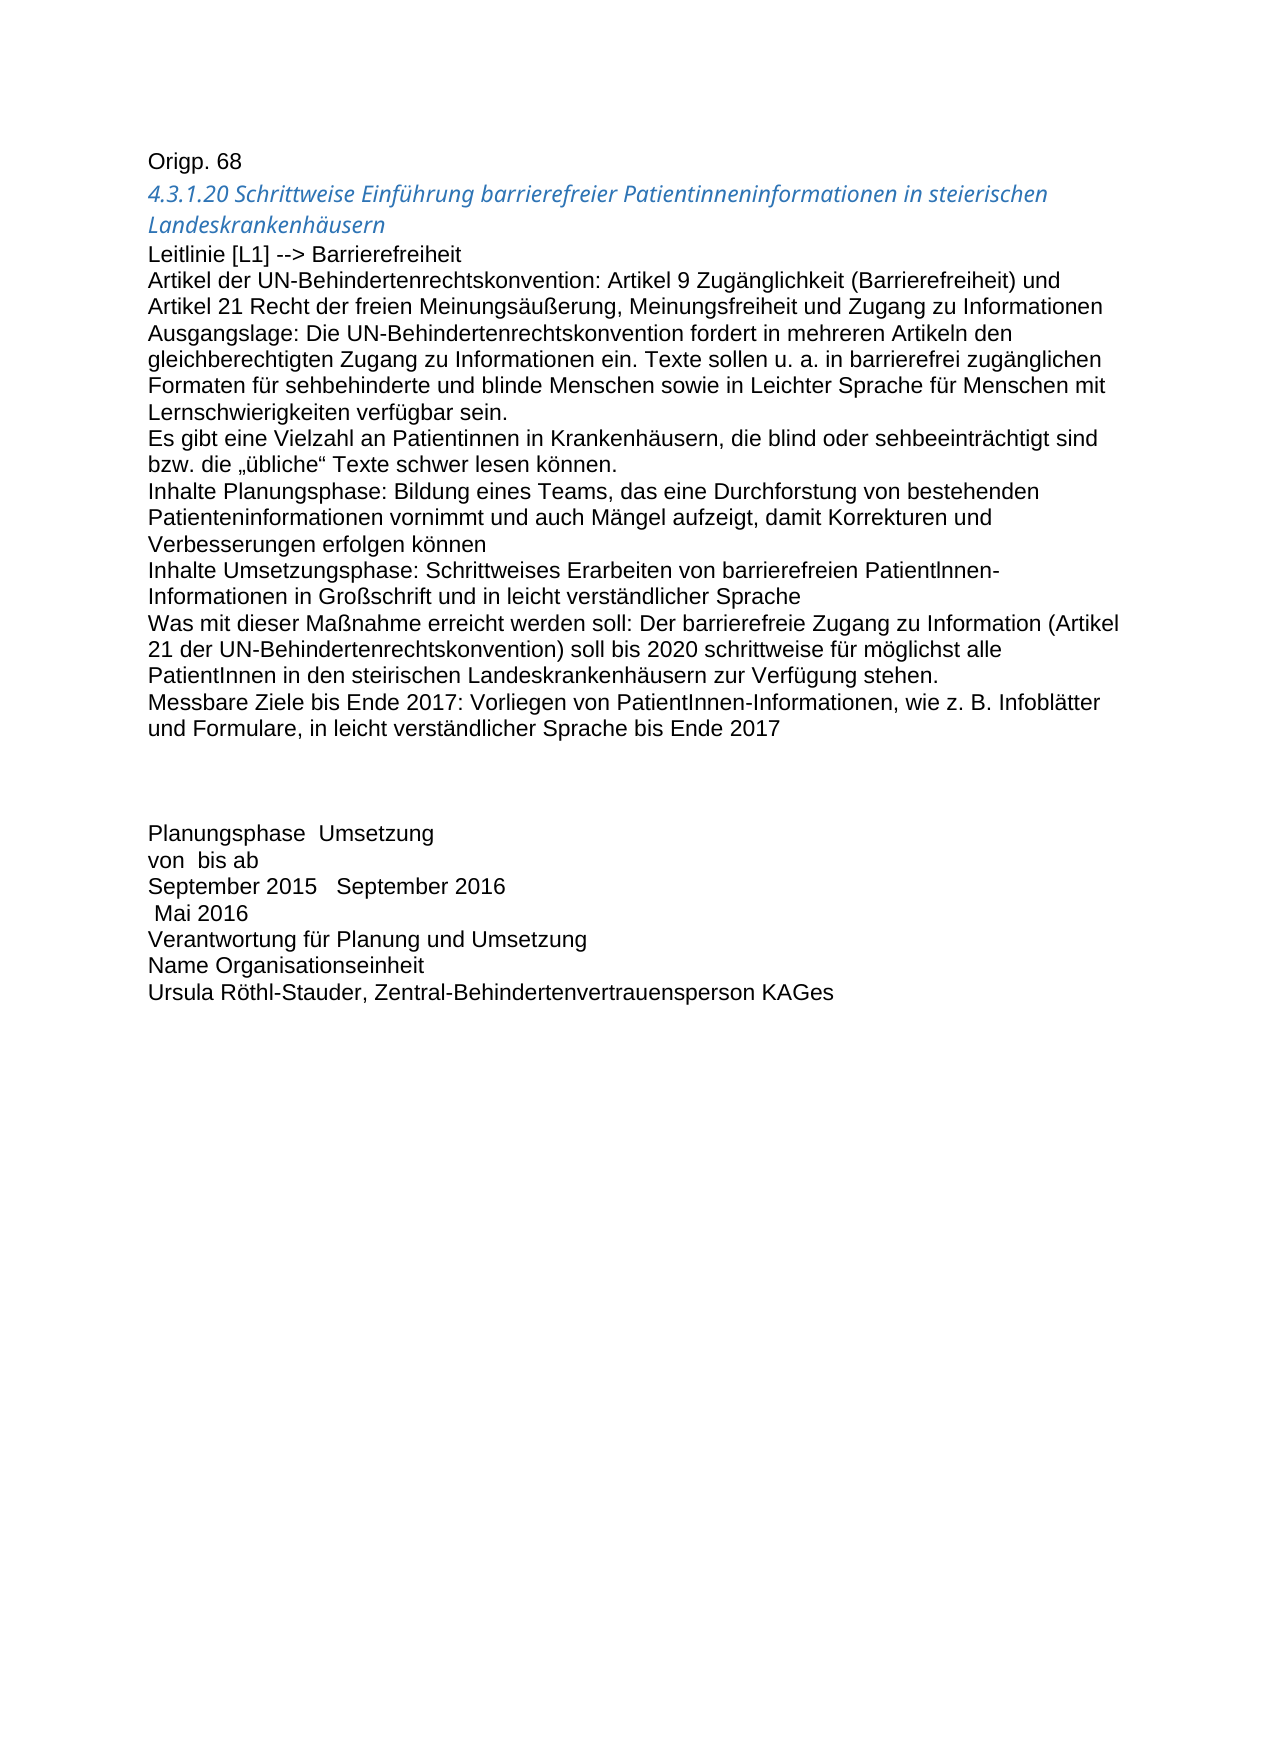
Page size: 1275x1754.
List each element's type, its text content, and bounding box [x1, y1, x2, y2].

text Ursula Röthl-Stauder, Zentral-Behindertenvertrauensperson KAGes [148, 978, 1127, 1005]
text Artikel der UN-Behindertenrechtskonvention: Artikel 9 Zugänglichkeit (Barrierefreiheit) und Artikel 21 Recht der freien Meinungsäußerung, Meinungsfreiheit und Zugang zu Informationen [148, 267, 1127, 320]
text Es gibt eine Vielzahl an Patientinnen in Krankenhäusern, die blind oder sehbeeinträchtigt sind bzw. die „übliche“ Texte schwer lesen können. [148, 425, 1127, 478]
text September 2015 September 2016 [148, 873, 1127, 899]
text Leitlinie [L1] --> Barrierefreiheit [148, 241, 1127, 267]
text Origp. 68 [148, 148, 1127, 174]
text Mai 2016 [148, 899, 1127, 926]
text Messbare Ziele bis Ende 2017: Vorliegen von PatientInnen-Informationen, wie z. B. Infoblätter und Formulare, in leicht verständlicher Sprache bis Ende 2017 [148, 689, 1127, 741]
subtitle 4.3.1.20 Schrittweise Einführung barrierefreier Patientinneninformationen in steierischen Landeskrankenhäusern [148, 178, 1127, 241]
text Inhalte Planungsphase: Bildung eines Teams, das eine Durchforstung von bestehenden Patienteninformationen vornimmt und auch Mängel aufzeigt, damit Korrekturen und Verbesserungen erfolgen können [148, 478, 1127, 557]
text Verantwortung für Planung und Umsetzung [148, 926, 1127, 952]
text Inhalte Umsetzungsphase: Schrittweises Erarbeiten von barrierefreien Patientlnnen-Informationen in Großschrift und in leicht verständlicher Sprache [148, 557, 1127, 609]
text von bis ab [148, 847, 1127, 873]
text Ausgangslage: Die UN-Behindertenrechtskonvention fordert in mehreren Artikeln den gleichberechtigten Zugang zu Informationen ein. Texte sollen u. a. in barrierefrei zugänglichen Formaten für sehbehinderte und blinde Menschen sowie in Leichter Sprache für Menschen mit Lernschwierigkeiten verfügbar sein. [148, 320, 1127, 425]
text Planungsphase Umsetzung [148, 820, 1127, 847]
text Was mit dieser Maßnahme erreicht werden soll: Der barrierefreie Zugang zu Information (Artikel 21 der UN-Behindertenrechtskonvention) soll bis 2020 schrittweise für möglichst alle PatientInnen in den steirischen Landeskrankenhäusern zur Verfügung stehen. [148, 609, 1127, 689]
text Name Organisationseinheit [148, 952, 1127, 978]
